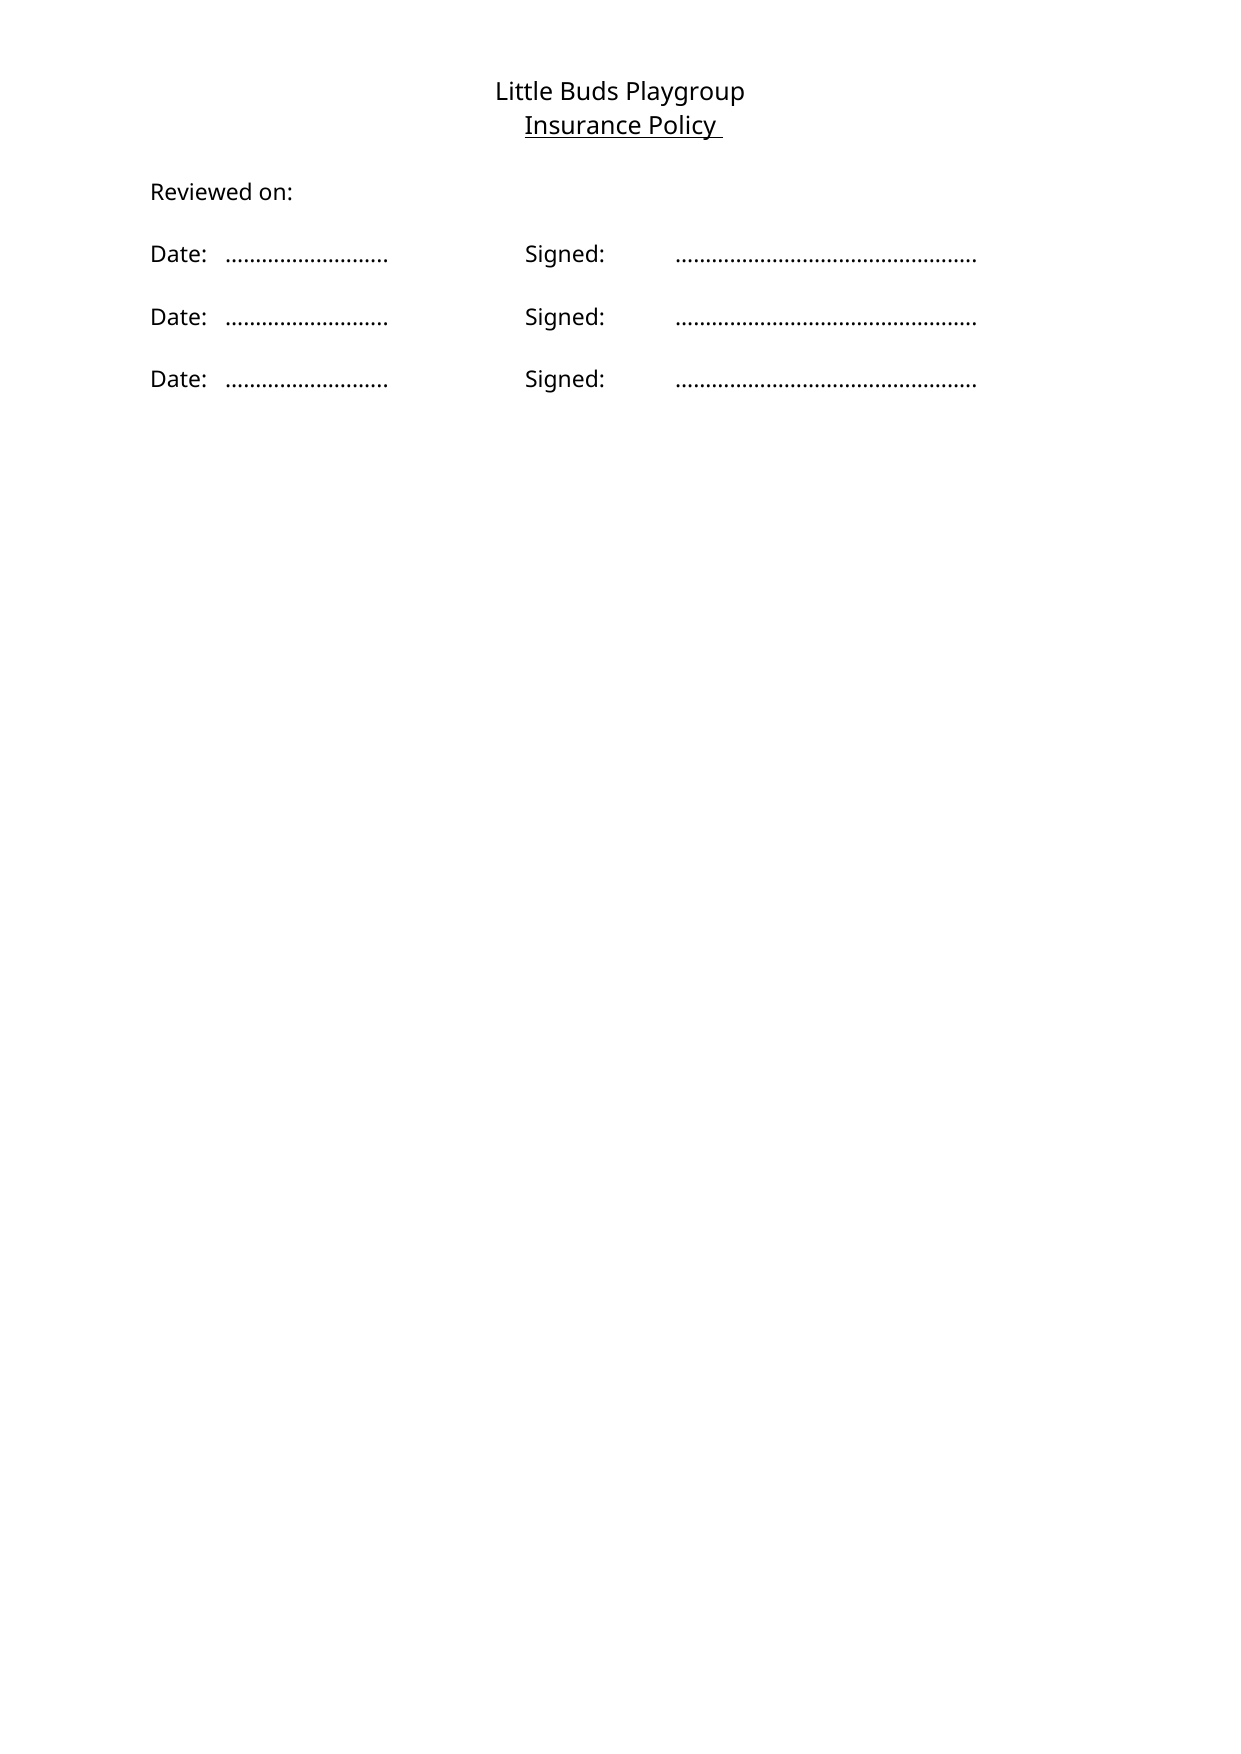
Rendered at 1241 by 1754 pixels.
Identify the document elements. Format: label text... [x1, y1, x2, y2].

text Date: ……………………... Signed: ………………………………………….. [150, 363, 1090, 395]
text Reviewed on: [150, 176, 1090, 207]
text Date: ……………………... Signed: ………………………………………….. [150, 238, 1090, 270]
text Date: ……………………... Signed: ………………………………………….. [150, 301, 1090, 332]
